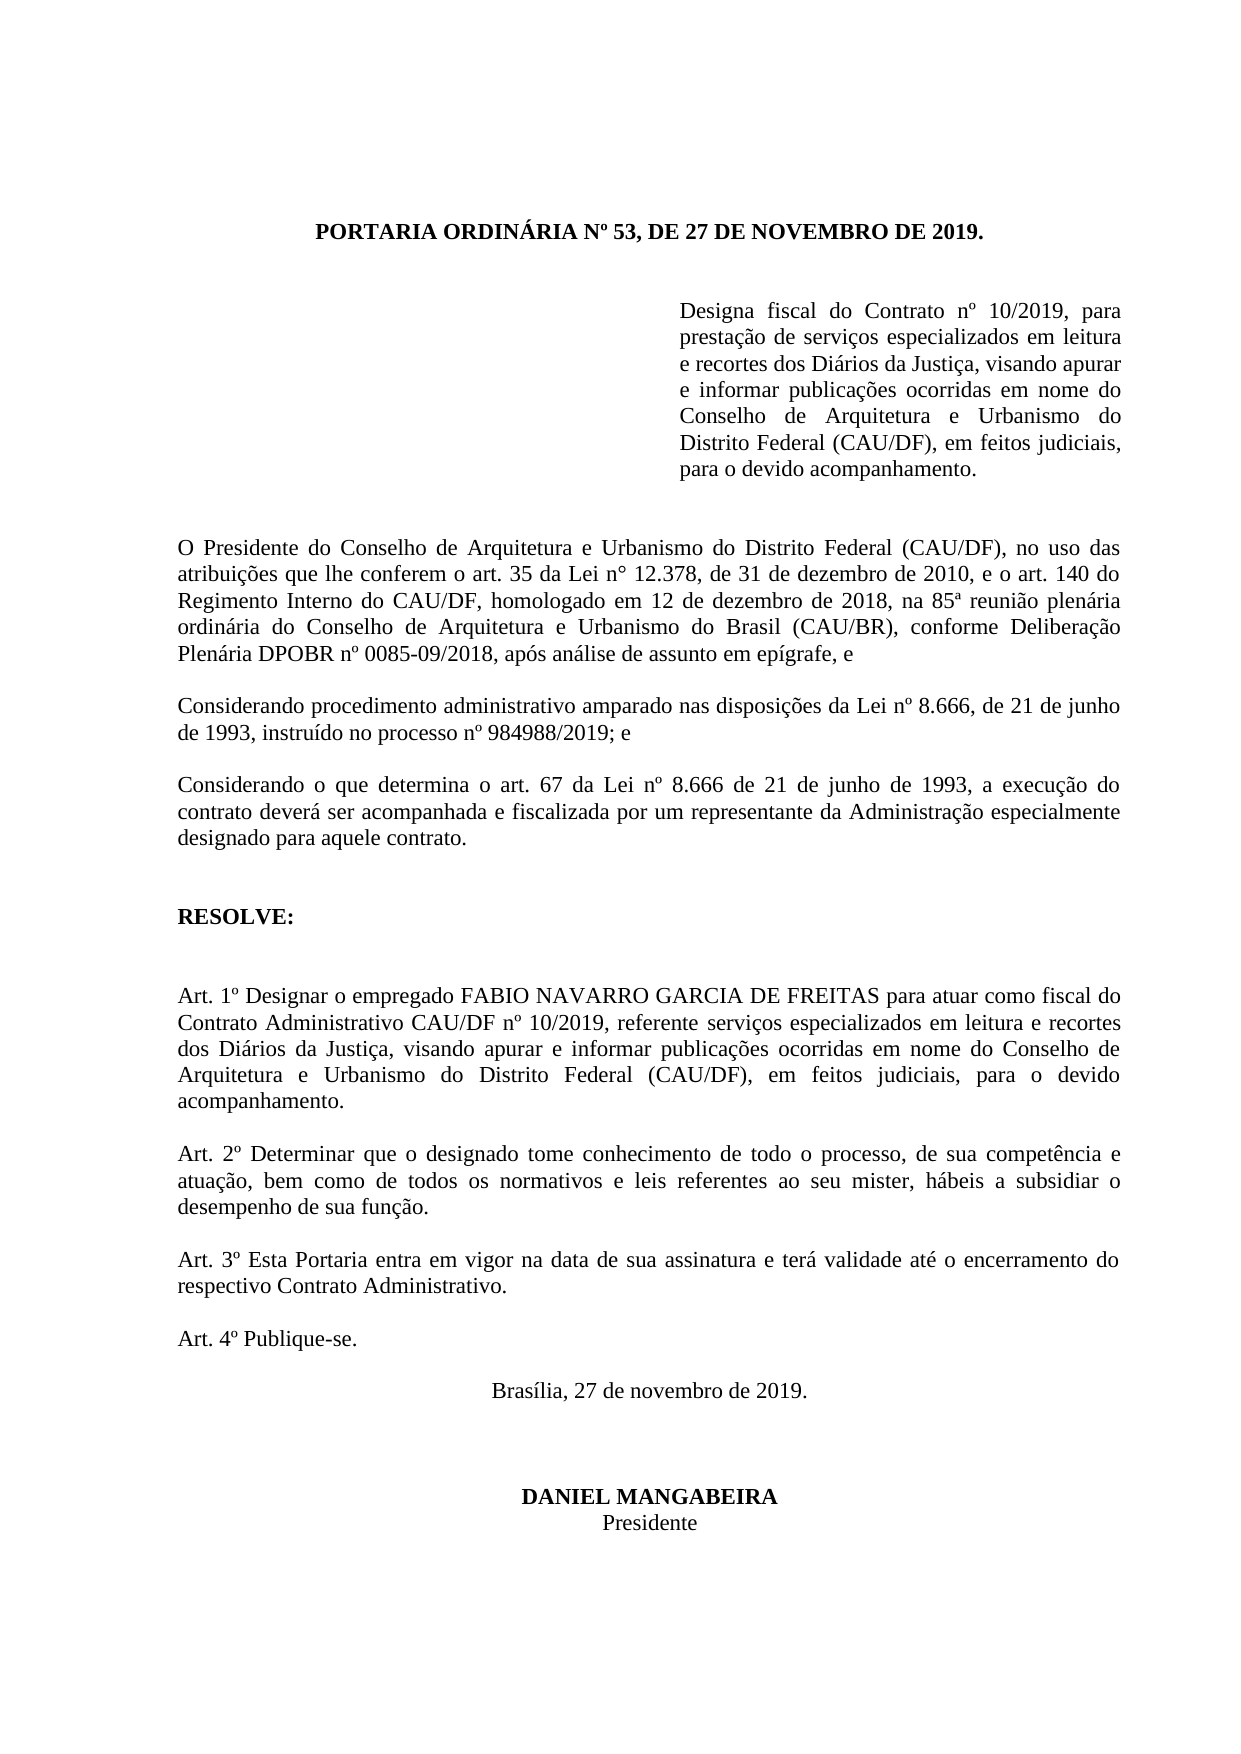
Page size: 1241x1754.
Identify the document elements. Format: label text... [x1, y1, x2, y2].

text Presidente [177, 1509, 1122, 1536]
text Art. 1º Designar o empregado FABIO NAVARRO GARCIA DE FREITAS para atuar como fiscal do Contrato Administrativo CAU/DF nº 10/2019, referente serviços especializados em leitura e recortes dos Diários da Justiça, visando apurar e informar publicações ocorridas em nome do Conselho de Arquitetura e Urbanismo do Distrito Federal (CAU/DF), em feitos judiciais, para o devido acompanhamento. [177, 982, 1122, 1114]
text Designa fiscal do Contrato nº 10/2019, para prestação de serviços especializados em leitura e recortes dos Diários da Justiça, visando apurar e informar publicações ocorridas em nome do Conselho de Arquitetura e Urbanismo do Distrito Federal (CAU/DF), em feitos judiciais, para o devido acompanhamento. [679, 297, 1122, 481]
text Considerando procedimento administrativo amparado nas disposições da Lei nº 8.666, de 21 de junho de 1993, instruído no processo nº 984988/2019; e [177, 692, 1122, 745]
text Considerando o que determina o art. 67 da Lei nº 8.666 de 21 de junho de 1993, a execução do contrato deverá ser acompanhada e fiscalizada por um representante da Administração especialmente designado para aquele contrato. [177, 771, 1122, 850]
text O Presidente do Conselho de Arquitetura e Urbanismo do Distrito Federal (CAU/DF), no uso das atribuições que lhe conferem o art. 35 da Lei n° 12.378, de 31 de dezembro de 2010, e o art. 140 do Regimento Interno do CAU/DF, homologado em 12 de dezembro de 2018, na 85ª reunião plenária ordinária do Conselho de Arquitetura e Urbanismo do Brasil (CAU/BR), conforme Deliberação Plenária DPOBR nº 0085-09/2018, após análise de assunto em epígrafe, e [177, 534, 1122, 666]
text DANIEL MANGABEIRA [177, 1483, 1122, 1509]
text Brasília, 27 de novembro de 2019. [177, 1377, 1122, 1404]
text Art. 4º Publique-se. [177, 1325, 1122, 1351]
text RESOLVE: [177, 903, 1122, 929]
text Art. 3º Esta Portaria entra em vigor na data de sua assinatura e terá validade até o encerramento do respectivo Contrato Administrativo. [177, 1246, 1122, 1298]
text PORTARIA ORDINÁRIA Nº 53, DE 27 DE NOVEMBRO DE 2019. [177, 218, 1122, 244]
text Art. 2º Determinar que o designado tome conhecimento de todo o processo, de sua competência e atuação, bem como de todos os normativos e leis referentes ao seu mister, hábeis a subsidiar o desempenho de sua função. [177, 1140, 1122, 1219]
